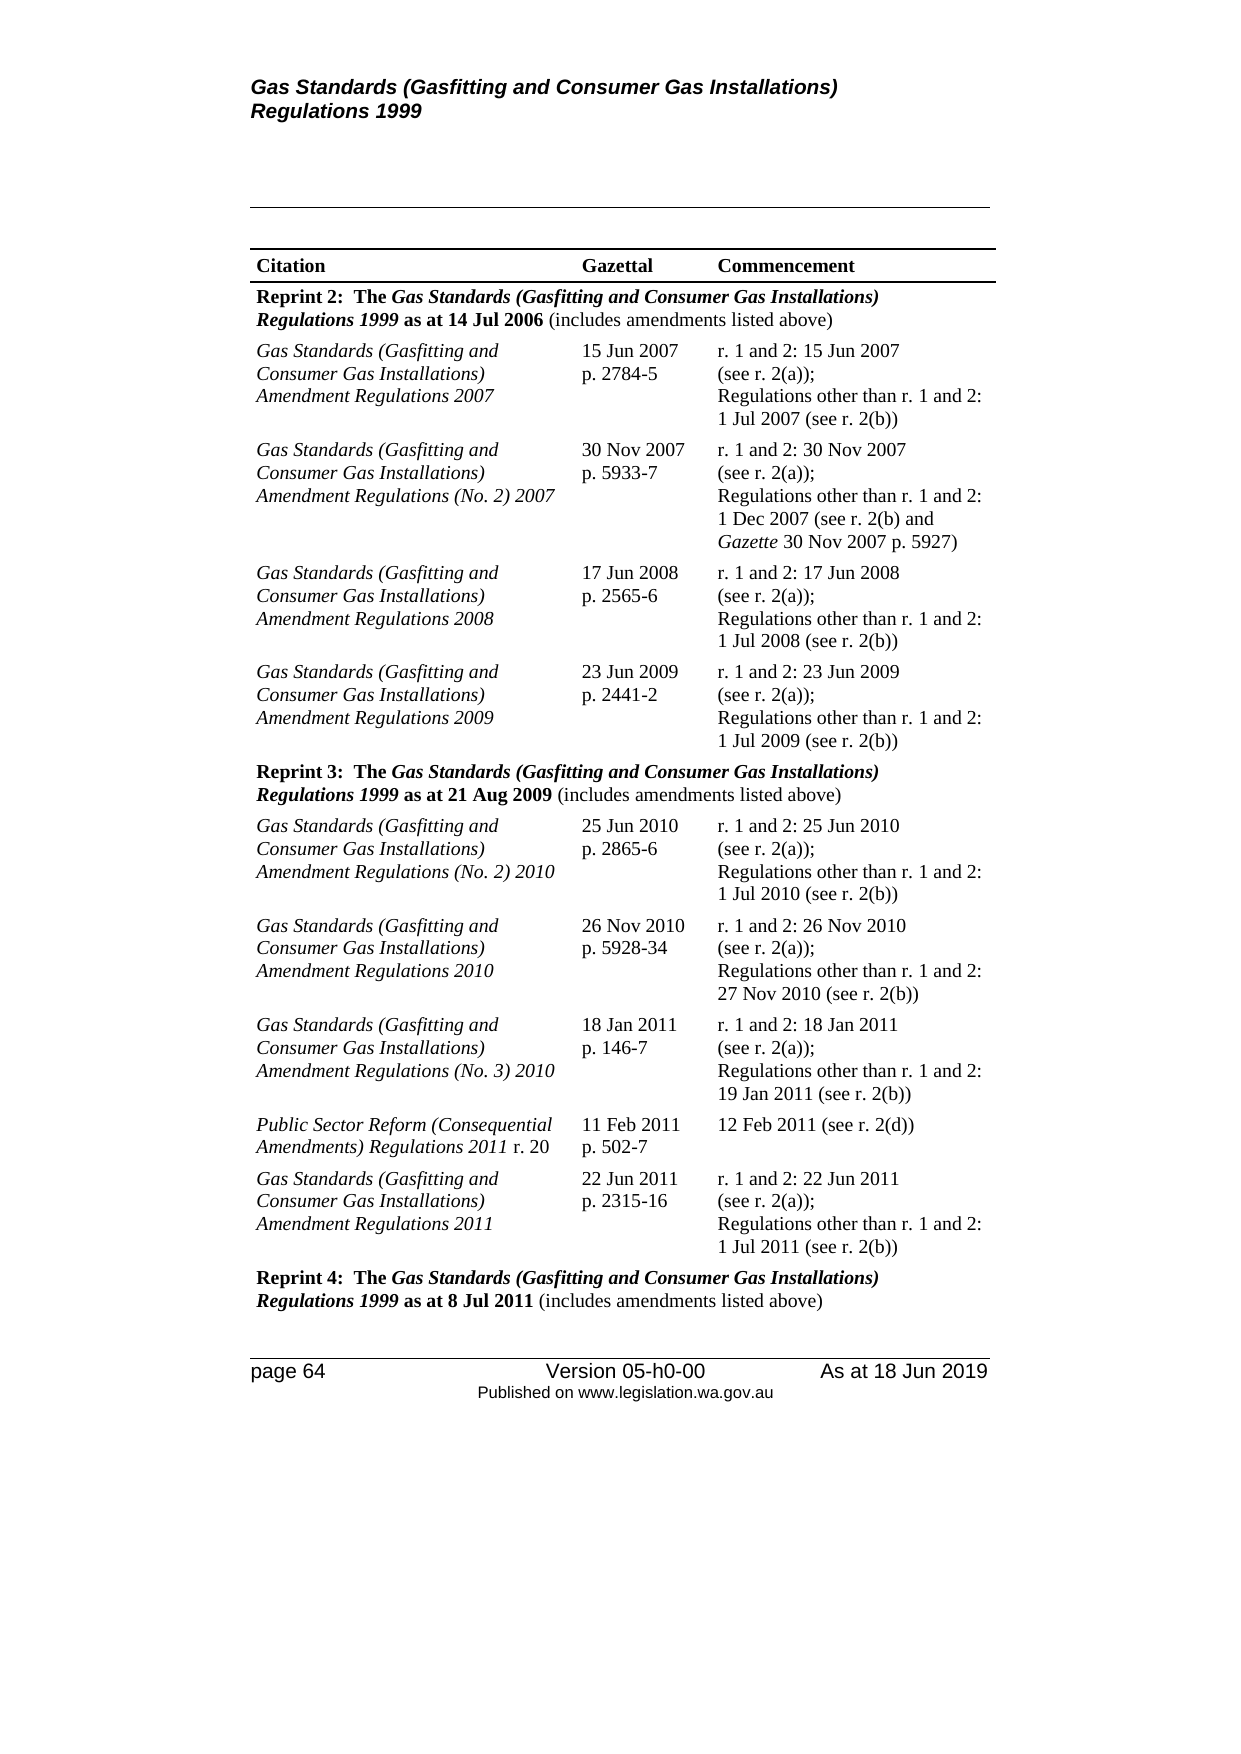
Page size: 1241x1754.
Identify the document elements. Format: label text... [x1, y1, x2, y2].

table_cell Reprint 2: The Gas Standards (Gasfitting and Consumer Gas Installations) Regulations 1999 as at 14 Jul 2006 (includes amendments listed above) [250, 283, 996, 335]
table_header Citation [250, 250, 576, 281]
table_cell Gas Standards (Gasfitting and Consumer Gas Installations) Amendment Regulations (No. 3) 2010 [250, 1009, 576, 1108]
table_cell Gas Standards (Gasfitting and Consumer Gas Installations) Amendment Regulations 2007 [250, 335, 576, 434]
table_cell Gas Standards (Gasfitting and Consumer Gas Installations) Amendment Regulations 2010 [250, 909, 576, 1009]
table_cell 23 Jun 2009 p. 2441-2 [576, 656, 712, 756]
table_cell 15 Jun 2007 p. 2784-5 [576, 335, 712, 434]
table_cell 30 Nov 2007 p. 5933-7 [576, 434, 712, 557]
table_cell 26 Nov 2010 p. 5928-34 [576, 909, 712, 1009]
table_cell r. 1 and 2: 15 Jun 2007 (see r. 2(a)); Regulations other than r. 1 and 2: 1 Jul 2007 (see r. 2(b)) [712, 335, 996, 434]
table_cell Public Sector Reform (Consequential Amendments) Regulations 2011 r. 20 [250, 1109, 576, 1162]
table_cell Gas Standards (Gasfitting and Consumer Gas Installations) Amendment Regulations 2008 [250, 557, 576, 656]
table_cell r. 1 and 2: 25 Jun 2010 (see r. 2(a)); Regulations other than r. 1 and 2: 1 Jul 2010 (see r. 2(b)) [712, 810, 996, 909]
table_header Commencement [712, 250, 996, 281]
table_cell Gas Standards (Gasfitting and Consumer Gas Installations) Amendment Regulations (No. 2) 2007 [250, 434, 576, 557]
table_header Gazettal [576, 250, 712, 281]
table_cell r. 1 and 2: 26 Nov 2010 (see r. 2(a)); Regulations other than r. 1 and 2: 27 Nov 2010 (see r. 2(b)) [712, 909, 996, 1009]
table_cell 11 Feb 2011 p. 502-7 [576, 1109, 712, 1162]
table_cell Gas Standards (Gasfitting and Consumer Gas Installations) Amendment Regulations 2009 [250, 656, 576, 756]
table_cell Gas Standards (Gasfitting and Consumer Gas Installations) Amendment Regulations (No. 2) 2010 [250, 810, 576, 909]
table_cell 22 Jun 2011 p. 2315-16 [576, 1163, 712, 1262]
table_cell 18 Jan 2011 p. 146-7 [576, 1009, 712, 1108]
table_cell Reprint 4: The Gas Standards (Gasfitting and Consumer Gas Installations) Regulations 1999 as at 8 Jul 2011 (includes amendments listed above) [250, 1262, 996, 1316]
table_cell r. 1 and 2: 17 Jun 2008 (see r. 2(a)); Regulations other than r. 1 and 2: 1 Jul 2008 (see r. 2(b)) [712, 557, 996, 656]
table_cell r. 1 and 2: 23 Jun 2009 (see r. 2(a)); Regulations other than r. 1 and 2: 1 Jul 2009 (see r. 2(b)) [712, 656, 996, 756]
table_cell 12 Feb 2011 (see r. 2(d)) [712, 1109, 996, 1162]
table_cell Reprint 3: The Gas Standards (Gasfitting and Consumer Gas Installations) Regulations 1999 as at 21 Aug 2009 (includes amendments listed above) [250, 756, 996, 810]
table_cell r. 1 and 2: 30 Nov 2007 (see r. 2(a)); Regulations other than r. 1 and 2: 1 Dec 2007 (see r. 2(b) and Gazette 30 Nov 2007 p. 5927) [712, 434, 996, 557]
table_cell Gas Standards (Gasfitting and Consumer Gas Installations) Amendment Regulations 2011 [250, 1163, 576, 1262]
table_cell r. 1 and 2: 22 Jun 2011 (see r. 2(a)); Regulations other than r. 1 and 2: 1 Jul 2011 (see r. 2(b)) [712, 1163, 996, 1262]
table_cell r. 1 and 2: 18 Jan 2011 (see r. 2(a)); Regulations other than r. 1 and 2: 19 Jan 2011 (see r. 2(b)) [712, 1009, 996, 1108]
table_cell 17 Jun 2008 p. 2565-6 [576, 557, 712, 656]
table_cell 25 Jun 2010 p. 2865-6 [576, 810, 712, 909]
